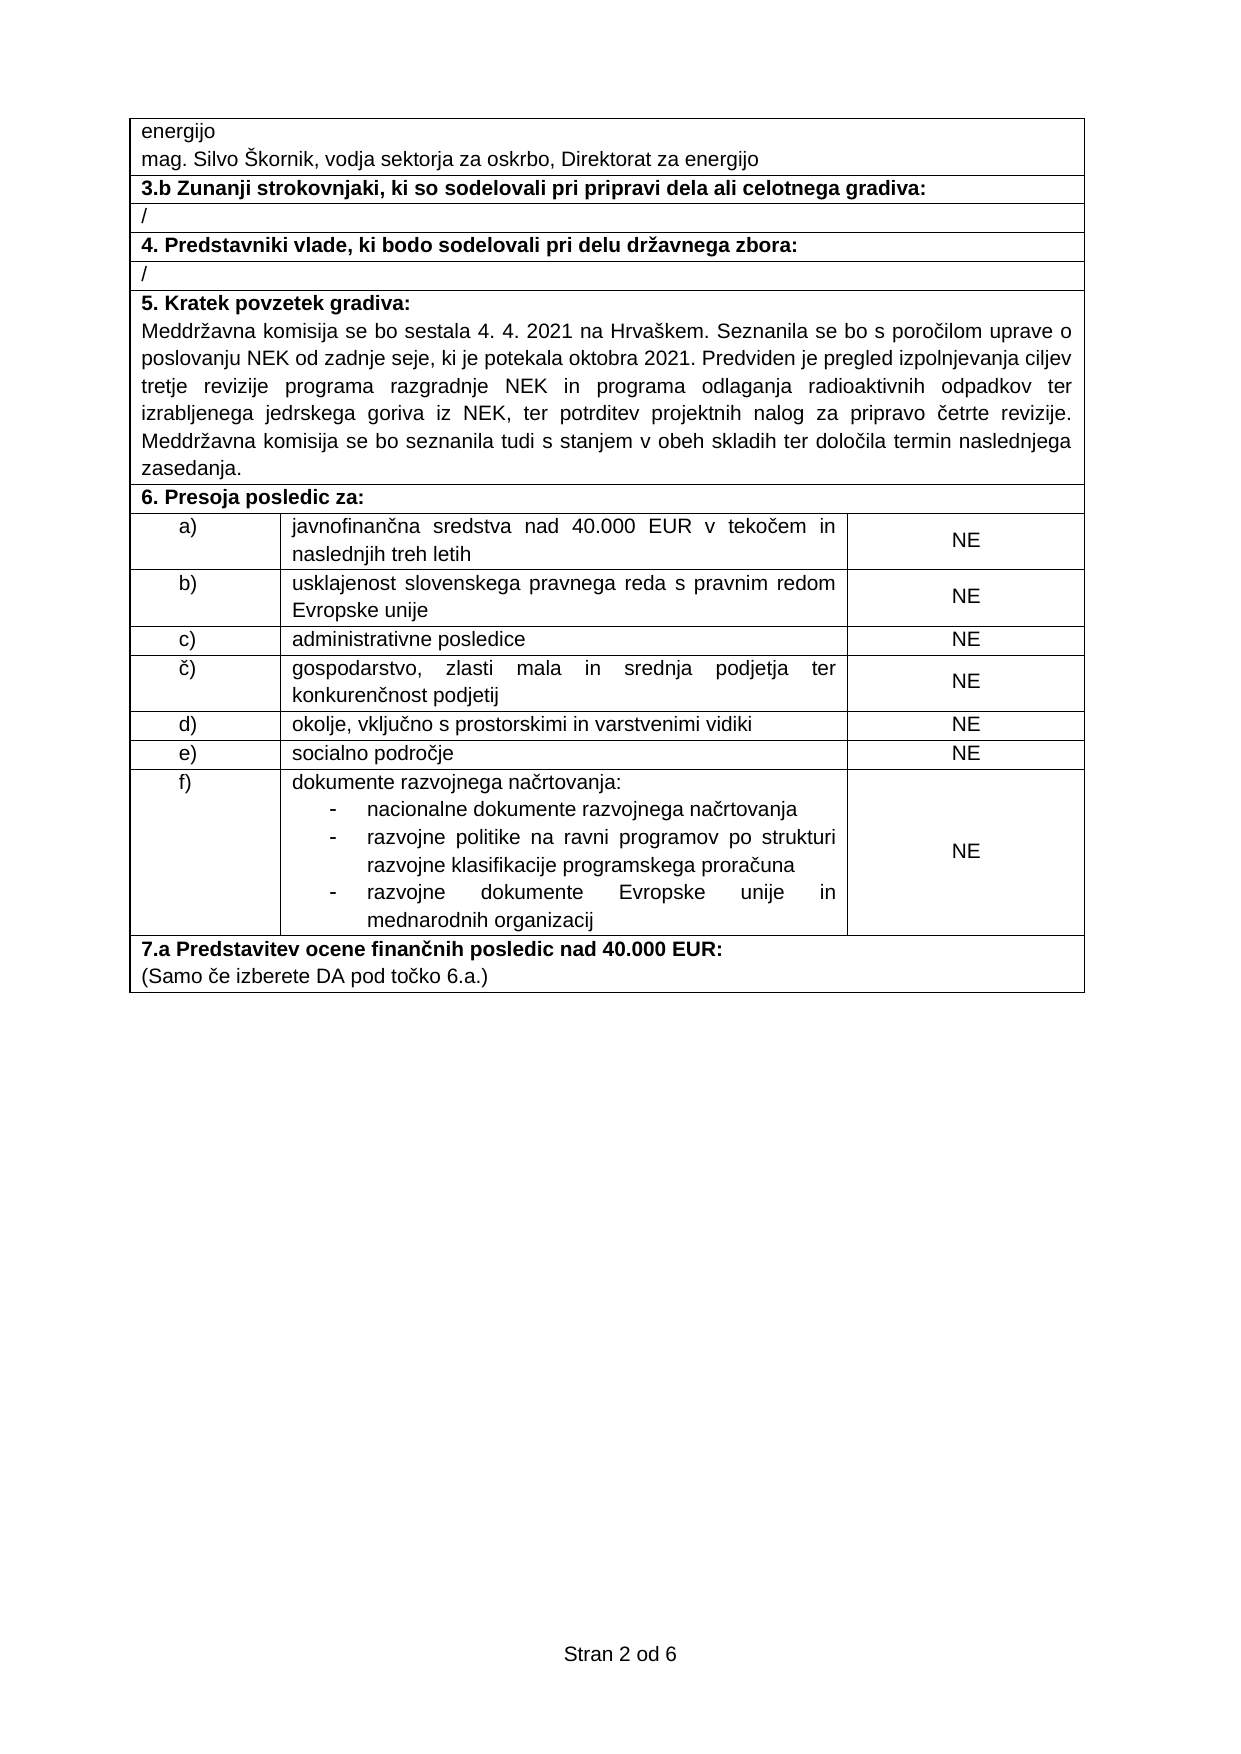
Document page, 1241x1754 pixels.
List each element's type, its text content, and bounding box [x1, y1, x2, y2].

table_cell / [131, 262, 1084, 290]
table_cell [131, 119, 1084, 174]
table_cell NE [848, 712, 1084, 740]
table_cell 7.a Predstavitev ocene finančnih posledic nad 40.000 EUR: (Samo če izberete DA pod točko 6.a.) [131, 936, 1084, 992]
table_cell č) [131, 656, 280, 711]
table_cell f) [131, 770, 280, 935]
table_cell NE [848, 770, 1084, 935]
table_cell gospodarstvo, zlasti mala in srednja podjetja ter konkurenčnost podjetij [281, 656, 847, 711]
table_cell c) [131, 627, 280, 654]
table_cell socialno področje [281, 741, 847, 769]
table_cell NE [848, 627, 1084, 654]
table_cell usklajenost slovenskega pravnega reda s pravnim redom Evropske unije [281, 570, 847, 626]
table_cell javnofinančna sredstva nad 40.000 EUR v tekočem in naslednjih treh letih [281, 514, 847, 569]
table_cell b) [131, 570, 280, 626]
table_cell d) [131, 712, 280, 740]
table_cell NE [848, 741, 1084, 769]
table_cell 3.b Zunanji strokovnjaki, ki so sodelovali pri pripravi dela ali celotnega gradiva: [131, 176, 1084, 203]
table_cell NE [848, 570, 1084, 626]
table_cell e) [131, 741, 280, 769]
table_cell NE [848, 656, 1084, 711]
table_cell NE [848, 514, 1084, 569]
table_cell dokumente razvojnega načrtovanja: nacionalne dokumente razvojnega načrtovanja razvojne politike na ravni programov po strukturi razvojne klasifikacije programskega proračuna razvojne dokumente Evropske unije in mednarodnih organizacij [281, 770, 847, 935]
table_cell okolje, vključno s prostorskimi in varstvenimi vidiki [281, 712, 847, 740]
table_cell 4. Predstavniki vlade, ki bodo sodelovali pri delu državnega zbora: [131, 233, 1084, 261]
table_cell administrativne posledice [281, 627, 847, 654]
table_cell 6. Presoja posledic za: [131, 485, 1084, 513]
table_cell a) [131, 514, 280, 569]
table_cell / [131, 204, 1084, 232]
table_cell 5. Kratek povzetek gradiva: Meddržavna komisija se bo sestala 4. 4. 2021 na Hrvaškem. Seznanila se bo s poročilom uprave o poslovanju NEK od zadnje seje, ki je potekala oktobra 2021. Predviden je pregled izpolnjevanja ciljev tretje revizije programa razgradnje NEK in programa odlaganja radioaktivnih odpadkov ter izrabljenega jedrskega goriva iz NEK, ter potrditev projektnih nalog za pripravo četrte revizije. Meddržavna komisija se bo seznanila tudi s stanjem v obeh skladih ter določila termin naslednjega zasedanja. [131, 291, 1084, 484]
